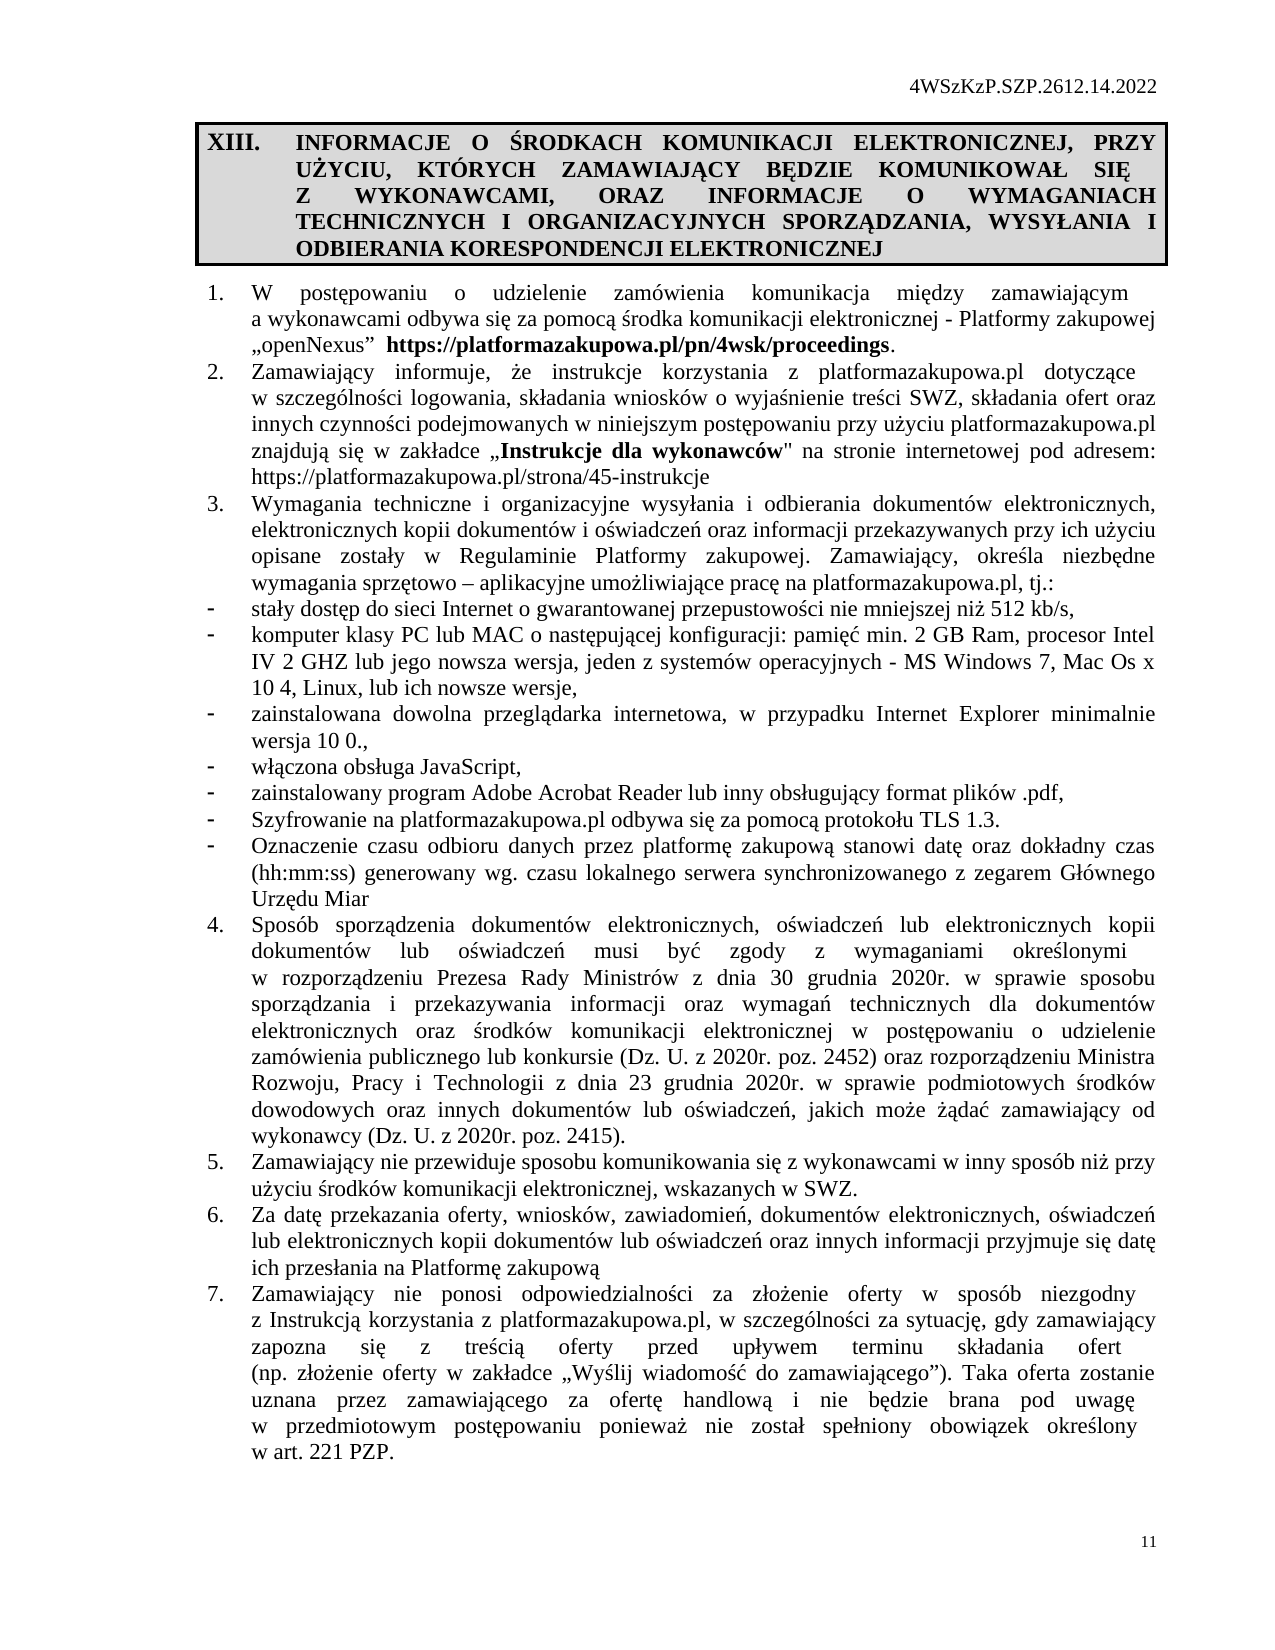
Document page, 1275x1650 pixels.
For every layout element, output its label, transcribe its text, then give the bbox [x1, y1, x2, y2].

list zainstalowany program Adobe Acrobat Reader lub inny obsługujący format plików .pdf, [207, 779, 1157, 806]
list zainstalowana dowolna przeglądarka internetowa, w przypadku Internet Explorer minimalnie wersja 10 0., [207, 700, 1157, 753]
list Wymagania techniczne i organizacyjne wysyłania i odbierania dokumentów elektronicznych, elektronicznych kopii dokumentów i oświadczeń oraz informacji przekazywanych przy ich użyciu opisane zostały w Regulaminie Platformy zakupowej. Zamawiający, określa niezbędne wymagania sprzętowo – aplikacyjne umożliwiające pracę na platformazakupowa.pl, tj.: [207, 489, 1157, 595]
list Sposób sporządzenia dokumentów elektronicznych, oświadczeń lub elektronicznych kopii dokumentów lub oświadczeń musi być zgody z wymaganiami określonymi w rozporządzeniu Prezesa Rady Ministrów z dnia 30 grudnia 2020r. w sprawie sposobu sporządzania i przekazywania informacji oraz wymagań technicznych dla dokumentów elektronicznych oraz środków komunikacji elektronicznej w postępowaniu o udzielenie zamówienia publicznego lub konkursie (Dz. U. z 2020r. poz. 2452) oraz rozporządzeniu Ministra Rozwoju, Pracy i Technologii z dnia 23 grudnia 2020r. w sprawie podmiotowych środków dowodowych oraz innych dokumentów lub oświadczeń, jakich może żądać zamawiający od wykonawcy (Dz. U. z 2020r. poz. 2415). [207, 911, 1157, 1148]
list włączona obsługa JavaScript, [207, 753, 1157, 779]
list W postępowaniu o udzielenie zamówienia komunikacja między zamawiającym a wykonawcami odbywa się za pomocą środka komunikacji elektronicznej - Platformy zakupowej „openNexus” https://platformazakupowa.pl/pn/4wsk/proceedings. [207, 279, 1157, 358]
list Za datę przekazania oferty, wniosków, zawiadomień, dokumentów elektronicznych, oświadczeń lub elektronicznych kopii dokumentów lub oświadczeń oraz innych informacji przyjmuje się datę ich przesłania na Platformę zakupową [207, 1201, 1157, 1280]
list Zamawiający informuje, że instrukcje korzystania z platformazakupowa.pl dotyczące w szczególności logowania, składania wniosków o wyjaśnienie treści SWZ, składania ofert oraz innych czynności podejmowanych w niniejszym postępowaniu przy użyciu platformazakupowa.pl znajdują się w zakładce „Instrukcje dla wykonawców" na stronie internetowej pod adresem: https://platformazakupowa.pl/strona/45-instrukcje [207, 358, 1157, 489]
list Szyfrowanie na platformazakupowa.pl odbywa się za pomocą protokołu TLS 1.3. [207, 806, 1157, 832]
list stały dostęp do sieci Internet o gwarantowanej przepustowości nie mniejszej niż 512 kb/s, [207, 595, 1157, 621]
list Zamawiający nie przewiduje sposobu komunikowania się z wykonawcami w inny sposób niż przy użyciu środków komunikacji elektronicznej, wskazanych w SWZ. [207, 1148, 1157, 1201]
list Oznaczenie czasu odbioru danych przez platformę zakupową stanowi datę oraz dokładny czas (hh:mm:ss) generowany wg. czasu lokalnego serwera synchronizowanego z zegarem Głównego Urzędu Miar [207, 832, 1157, 911]
list Zamawiający nie ponosi odpowiedzialności za złożenie oferty w sposób niezgodny z Instrukcją korzystania z platformazakupowa.pl, w szczególności za sytuację, gdy zamawiający zapozna się z treścią oferty przed upływem terminu składania ofert (np. złożenie oferty w zakładce „Wyślij wiadomość do zamawiającego”). Taka oferta zostanie uznana przez zamawiającego za ofertę handlową i nie będzie brana pod uwagę w przedmiotowym postępowaniu ponieważ nie został spełniony obowiązek określony w art. 221 PZP. [207, 1280, 1157, 1465]
list INFORMACJE O ŚRODKACH KOMUNIKACJI ELEKTRONICZNEJ, PRZY UŻYCIU, KTÓRYCH ZAMAWIAJĄCY BĘDZIE KOMUNIKOWAŁ SIĘ Z WYKONAWCAMI, ORAZ INFORMACJE O WYMAGANIACH TECHNICZNYCH I ORGANIZACYJNYCH SPORZĄDZANIA, WYSYŁANIA I ODBIERANIA KORESPONDENCJI ELEKTRONICZNEJ [199, 125, 1165, 263]
list komputer klasy PC lub MAC o następującej konfiguracji: pamięć min. 2 GB Ram, procesor Intel IV 2 GHZ lub jego nowsza wersja, jeden z systemów operacyjnych - MS Windows 7, Mac Os x 10 4, Linux, lub ich nowsze wersje, [207, 621, 1157, 700]
